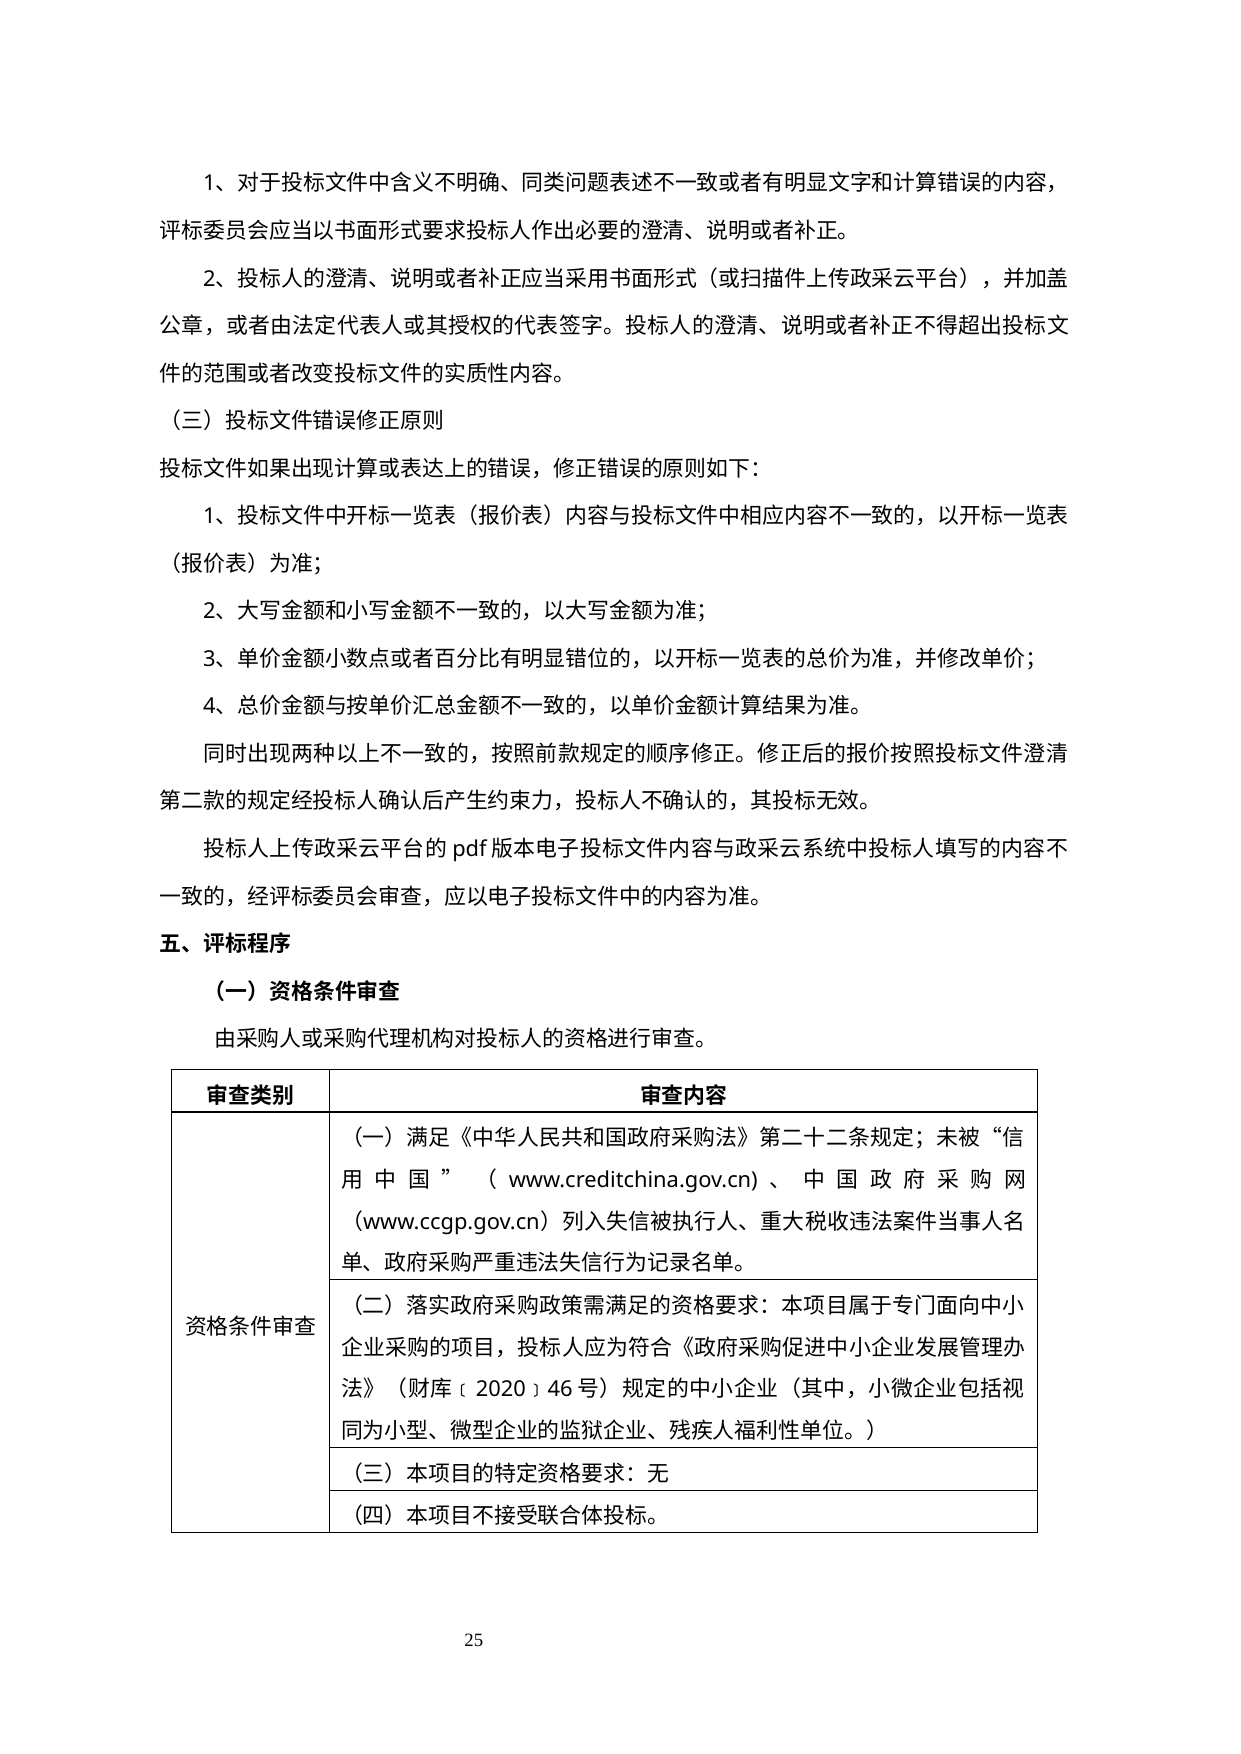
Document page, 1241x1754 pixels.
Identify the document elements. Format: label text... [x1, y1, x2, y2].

table_header 审查类别 [172, 1070, 329, 1111]
table_cell 满足《中华人民共和国政府采购法》第二十二条规定；未被“信用中国”（www.creditchina.gov.cn)、中国政府采购网（www.ccgp.gov.cn）列入失信被执行人、重大税收违法案件当事人名单、政府采购严重违法失信行为记录名单。 [330, 1113, 1037, 1279]
table_cell 资格条件审查 [172, 1113, 329, 1532]
text 4、总价金额与按单价汇总金额不一致的，以单价金额计算结果为准。 [159, 688, 1069, 720]
text 投标文件如果出现计算或表达上的错误，修正错误的原则如下： [159, 451, 1069, 482]
text 2、投标人的澄清、说明或者补正应当采用书面形式（或扫描件上传政采云平台），并加盖公章，或者由法定代表人或其授权的代表签字。投标人的澄清、说明或者补正不得超出投标文件的范围或者改变投标文件的实质性内容。 [159, 261, 1069, 387]
text 2、大写金额和小写金额不一致的，以大写金额为准； [159, 593, 1069, 625]
text 同时出现两种以上不一致的，按照前款规定的顺序修正。修正后的报价按照投标文件澄清第二款的规定经投标人确认后产生约束力，投标人不确认的，其投标无效。 [159, 736, 1069, 815]
text 五、评标程序 [159, 926, 1069, 958]
table_cell 落实政府采购政策需满足的资格要求：本项目属于专门面向中小企业采购的项目，投标人应为符合《政府采购促进中小企业发展管理办法》（财库﹝2020﹞46号）规定的中小企业（其中，小微企业包括视同为小型、微型企业的监狱企业、残疾人福利性单位。） [330, 1280, 1037, 1447]
text （三）投标文件错误修正原则 [159, 403, 1069, 435]
text （一）资格条件审查 [159, 974, 1069, 1005]
text 3、单价金额小数点或者百分比有明显错位的，以开标一览表的总价为准，并修改单价； [159, 641, 1069, 673]
text 1、对于投标文件中含义不明确、同类问题表述不一致或者有明显文字和计算错误的内容，评标委员会应当以书面形式要求投标人作出必要的澄清、说明或者补正。 [159, 165, 1069, 245]
text 由采购人或采购代理机构对投标人的资格进行审查。 [159, 1021, 1069, 1053]
table_cell （四）本项目不接受联合体投标。 [330, 1491, 1037, 1532]
table_cell （三）本项目的特定资格要求：无 [330, 1448, 1037, 1489]
table_header 审查内容 [330, 1070, 1037, 1111]
text 投标人上传政采云平台的pdf版本电子投标文件内容与政采云系统中投标人填写的内容不一致的，经评标委员会审查，应以电子投标文件中的内容为准。 [159, 831, 1069, 910]
text 1、投标文件中开标一览表（报价表）内容与投标文件中相应内容不一致的，以开标一览表（报价表）为准； [159, 498, 1069, 577]
